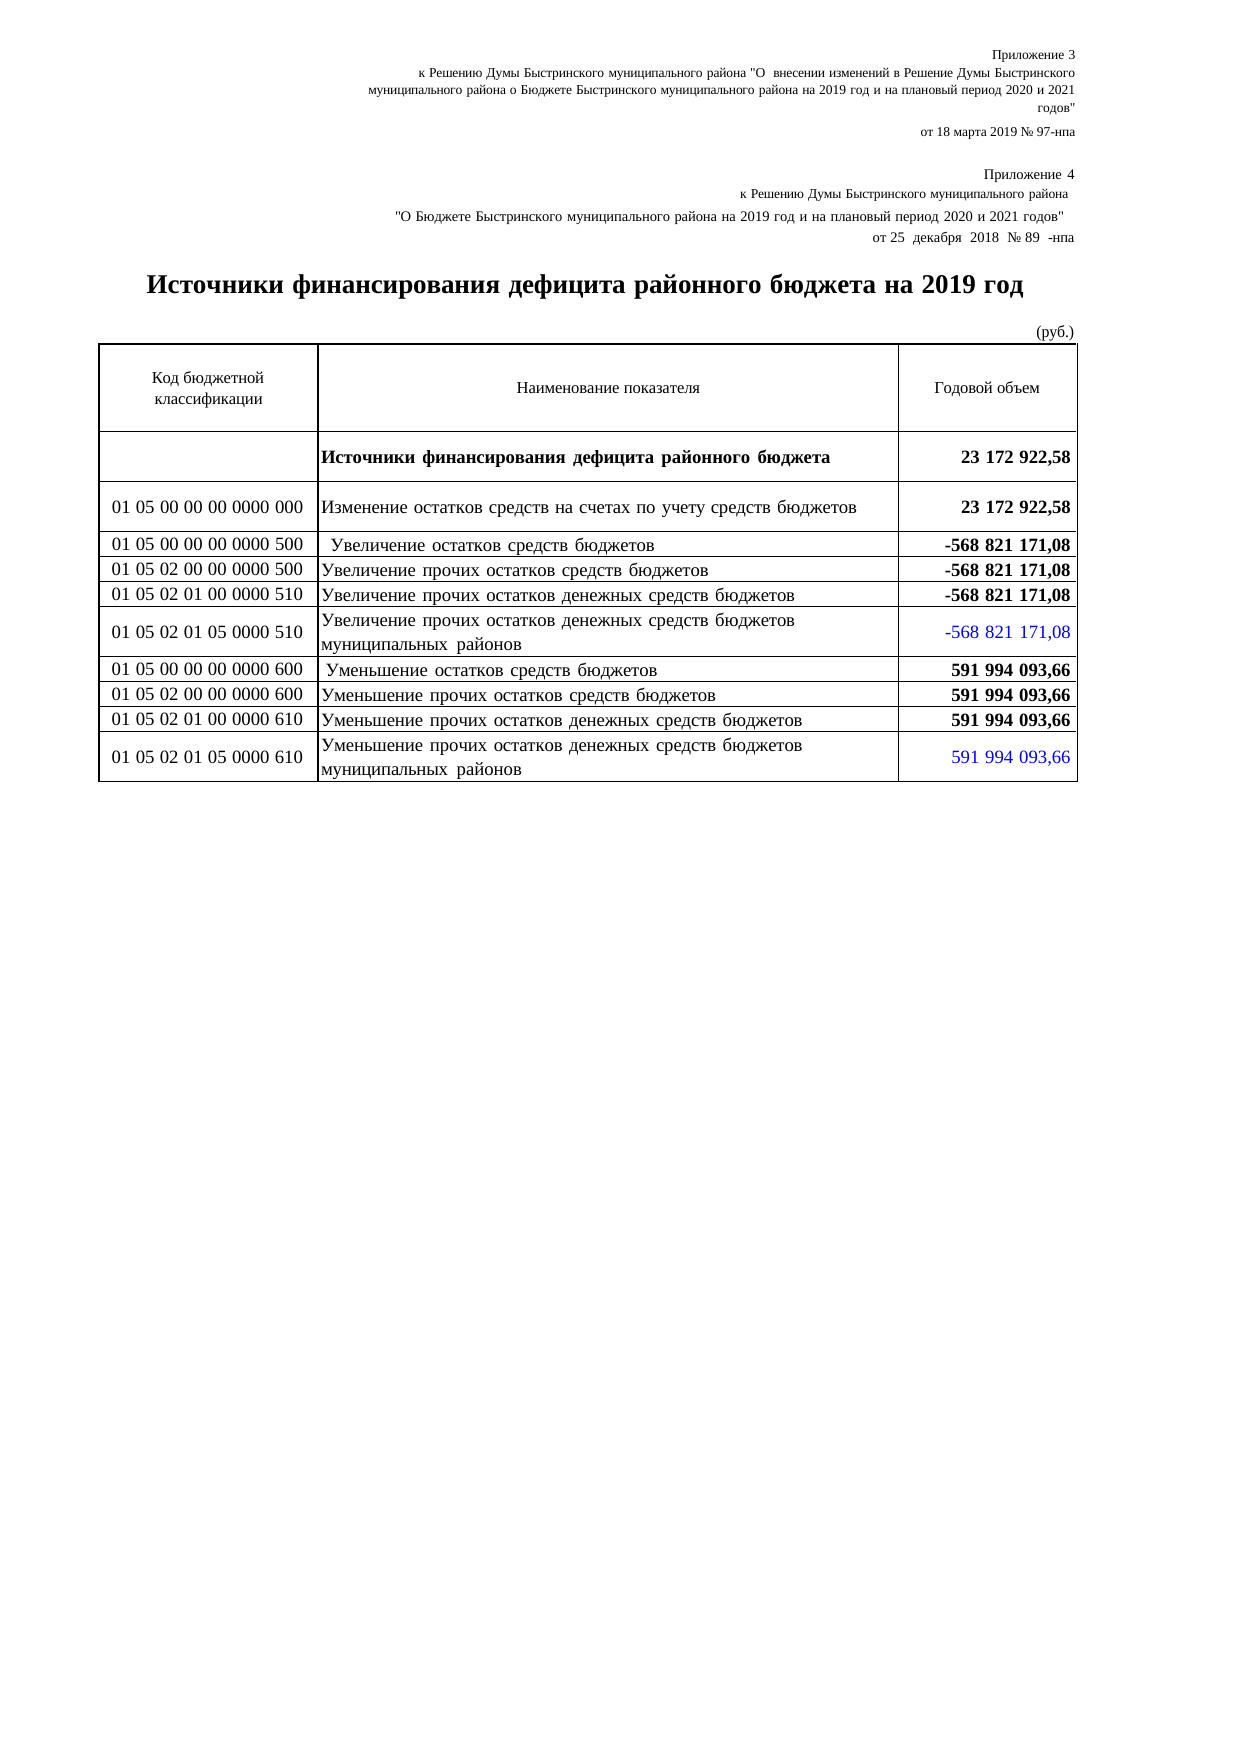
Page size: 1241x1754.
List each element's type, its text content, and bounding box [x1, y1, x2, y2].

table_cell Уменьшение прочих остатков средств бюджетов [319, 682, 898, 706]
table_cell Годовой объем [899, 343, 1077, 431]
table_cell -568 821 171,08 [899, 531, 1077, 556]
table_cell 591 994 093,66 [899, 656, 1077, 681]
table_cell 01 05 02 01 05 0000 610 [100, 732, 317, 781]
table_cell Увеличение прочих остатков денежных средств бюджетов муниципальных районов [319, 607, 898, 656]
table_cell Увеличение прочих остатков денежных средств бюджетов [319, 582, 898, 606]
table_cell 01 05 02 01 00 0000 510 [100, 582, 317, 606]
table_cell Уменьшение прочих остатков денежных средств бюджетов [319, 707, 898, 731]
table_cell к Решению Думы Быстринского муниципального района [99, 185, 1077, 205]
table_cell 01 05 02 01 00 0000 610 [100, 707, 317, 731]
table_cell Увеличение прочих остатков средств бюджетов [319, 557, 898, 581]
table_cell Изменение остатков средств на счетах по учету средств бюджетов [319, 482, 898, 531]
table_cell Уменьшение прочих остатков денежных средств бюджетов муниципальных районов [319, 732, 898, 781]
table_cell от 18 марта 2019 № 97-нпа [99, 120, 1077, 153]
table_cell Код бюджетной классификации [100, 345, 317, 431]
table_cell 01 05 02 00 00 0000 600 [100, 682, 317, 706]
table_cell Источники финансирования дефицита районного бюджета на 2019 год [99, 258, 1077, 311]
table_cell -568 821 171,08 [899, 556, 1077, 581]
table_cell -568 821 171,08 [899, 581, 1077, 606]
table_cell 591 994 093,66 [899, 706, 1077, 731]
table_cell 591 994 093,66 [899, 681, 1077, 706]
table_cell Источники финансирования дефицита районного бюджета [319, 432, 898, 481]
table_cell Наименование показателя [319, 345, 898, 431]
table_cell -568 821 171,08 [899, 606, 1077, 656]
table_cell от 25 декабря 2018 № 89 -нпа [99, 228, 1077, 258]
table_cell [100, 432, 317, 481]
table_cell (руб.) [99, 311, 1077, 343]
table_cell "О Бюджете Быстринского муниципального района на 2019 год и на плановый период 2020 и 2021 годов" [99, 205, 1077, 227]
table_cell Приложение 4 [99, 153, 1077, 185]
table_header Приложение 3 к Решению Думы Быстринского муниципального района "О внесении изменений в Решение Думы Быстринского муниципального района о Бюджете Быстринского муниципального района на 2019 год и на плановый период 2020 и 2021 годов" [99, 42, 1077, 120]
table_cell 01 05 02 01 05 0000 510 [100, 607, 317, 656]
table_cell 01 05 00 00 00 0000 000 [100, 482, 317, 531]
table_cell 01 05 02 00 00 0000 500 [100, 557, 317, 581]
table_cell 591 994 093,66 [899, 731, 1077, 781]
table_cell 01 05 00 00 00 0000 500 [100, 532, 317, 556]
table_cell 01 05 00 00 00 0000 600 [100, 657, 317, 681]
table_cell Увеличение остатков средств бюджетов [319, 532, 898, 556]
table_cell Уменьшение остатков средств бюджетов [319, 657, 898, 681]
table_cell 23 172 922,58 [899, 481, 1077, 531]
table_cell 23 172 922,58 [899, 431, 1077, 481]
